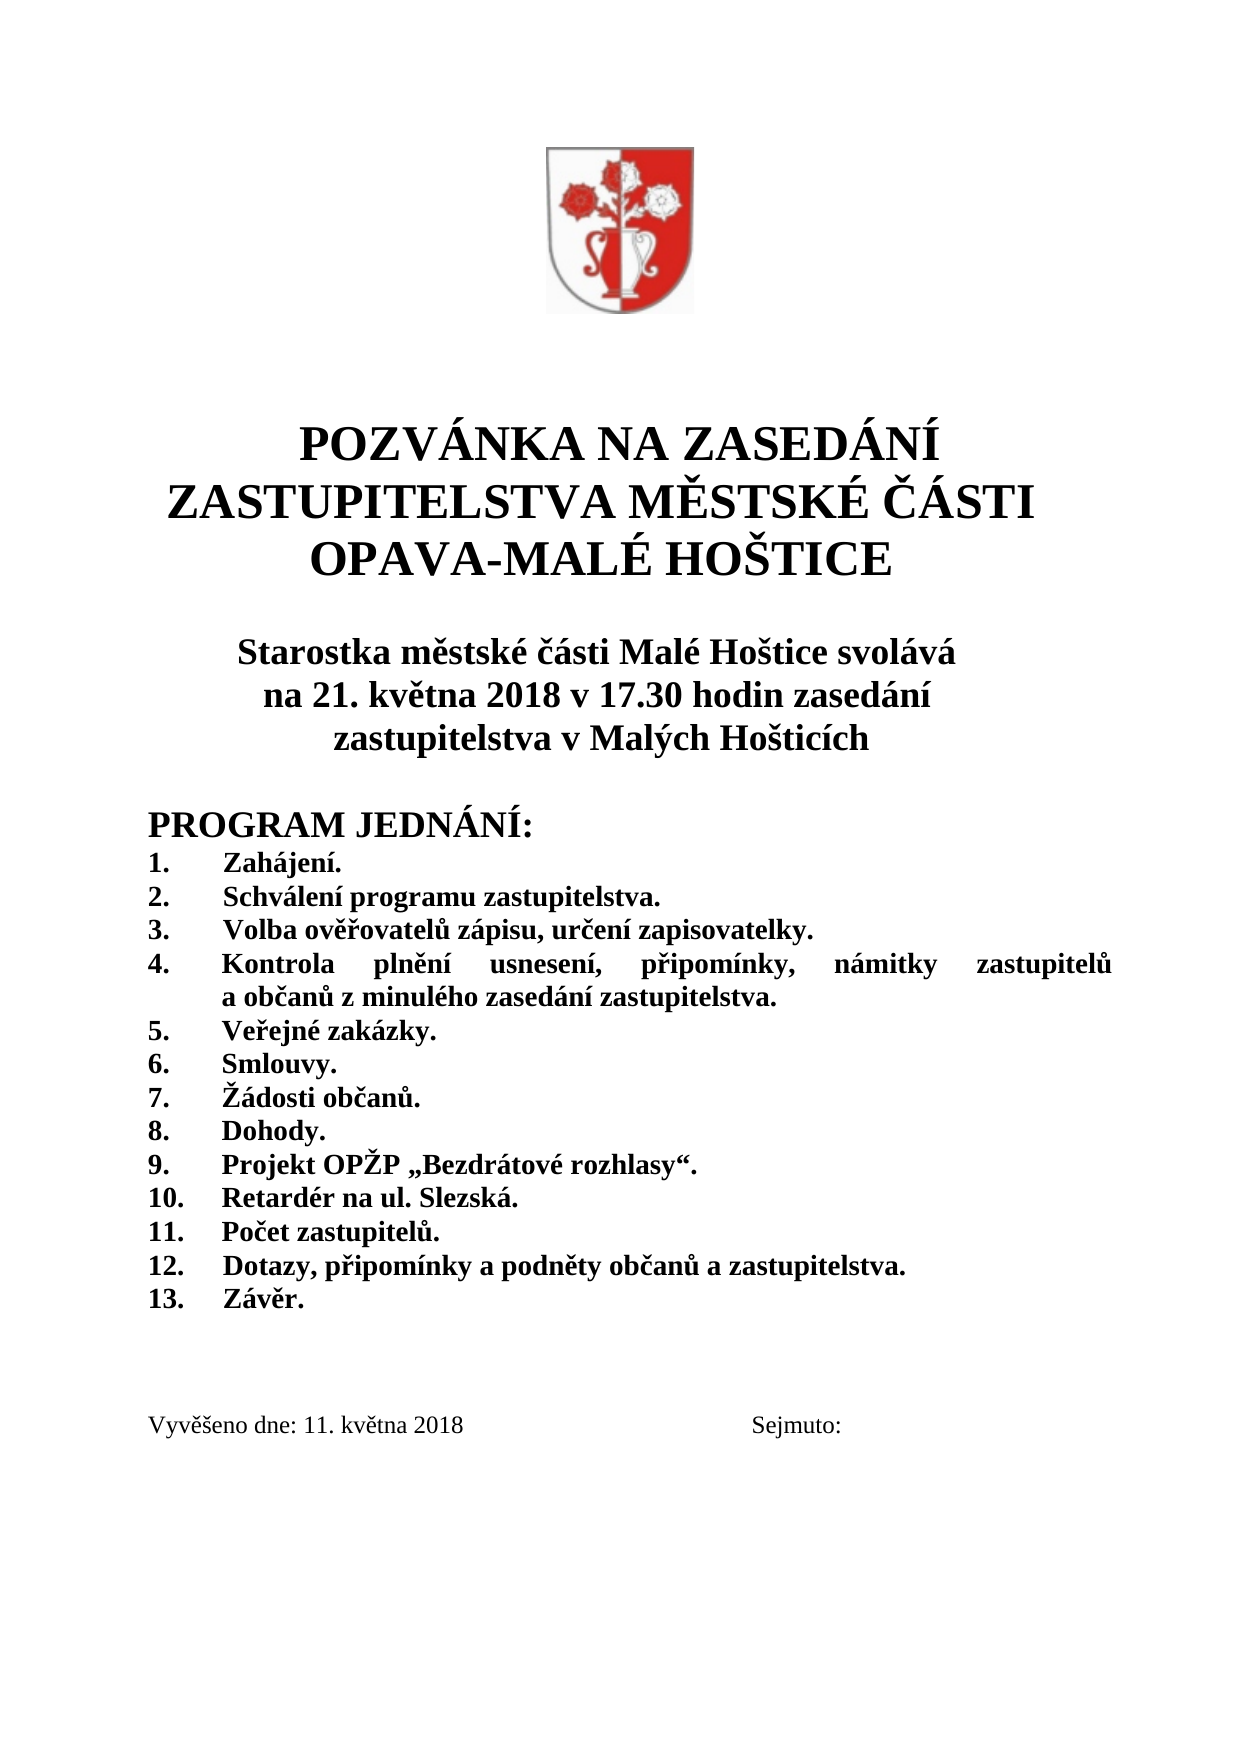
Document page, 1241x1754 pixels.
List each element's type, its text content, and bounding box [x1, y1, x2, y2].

list Veřejné zakázky. [148, 1013, 1152, 1046]
picture [546, 147, 695, 314]
list Retardér na ul. Slezská. [148, 1181, 1152, 1214]
list Projekt OPŽP „Bezdrátové rozhlasy“. [148, 1147, 1152, 1181]
list Zahájení. [148, 845, 1093, 879]
subtitle PROGRAM JEDNÁNÍ: [148, 802, 1093, 845]
list Počet zastupitelů. [148, 1214, 1152, 1248]
list Žádosti občanů. [148, 1080, 1152, 1113]
list Závěr. [148, 1281, 1093, 1315]
list Dohody. [148, 1113, 1152, 1147]
list Kontrola plnění usnesení, připomínky, námitky zastupitelů a občanů z minulého zasedání zastupitelstva. [148, 946, 1152, 1013]
list Smlouvy. [148, 1046, 1152, 1080]
text Starostka městské části Malé Hoštice svolává na 21. května 2018 v 17.30 hodin zasedání zastupitelstva v Malých Hošticích [110, 629, 1093, 759]
list Volba ověřovatelů zápisu, určení zapisovatelky. [148, 912, 1093, 946]
text POZVÁNKA NA ZASEDÁNÍ [148, 414, 1093, 471]
text Vyvěšeno dne: 11. května 2018 Sejmuto: [148, 1411, 1093, 1439]
list Schválení programu zastupitelstva. [148, 879, 1093, 912]
text ZASTUPITELSTVA MĚSTSKÉ ČÁSTI OPAVA-MALÉ HOŠTICE [110, 471, 1093, 629]
list Dotazy, připomínky a podněty občanů a zastupitelstva. [148, 1248, 1093, 1281]
